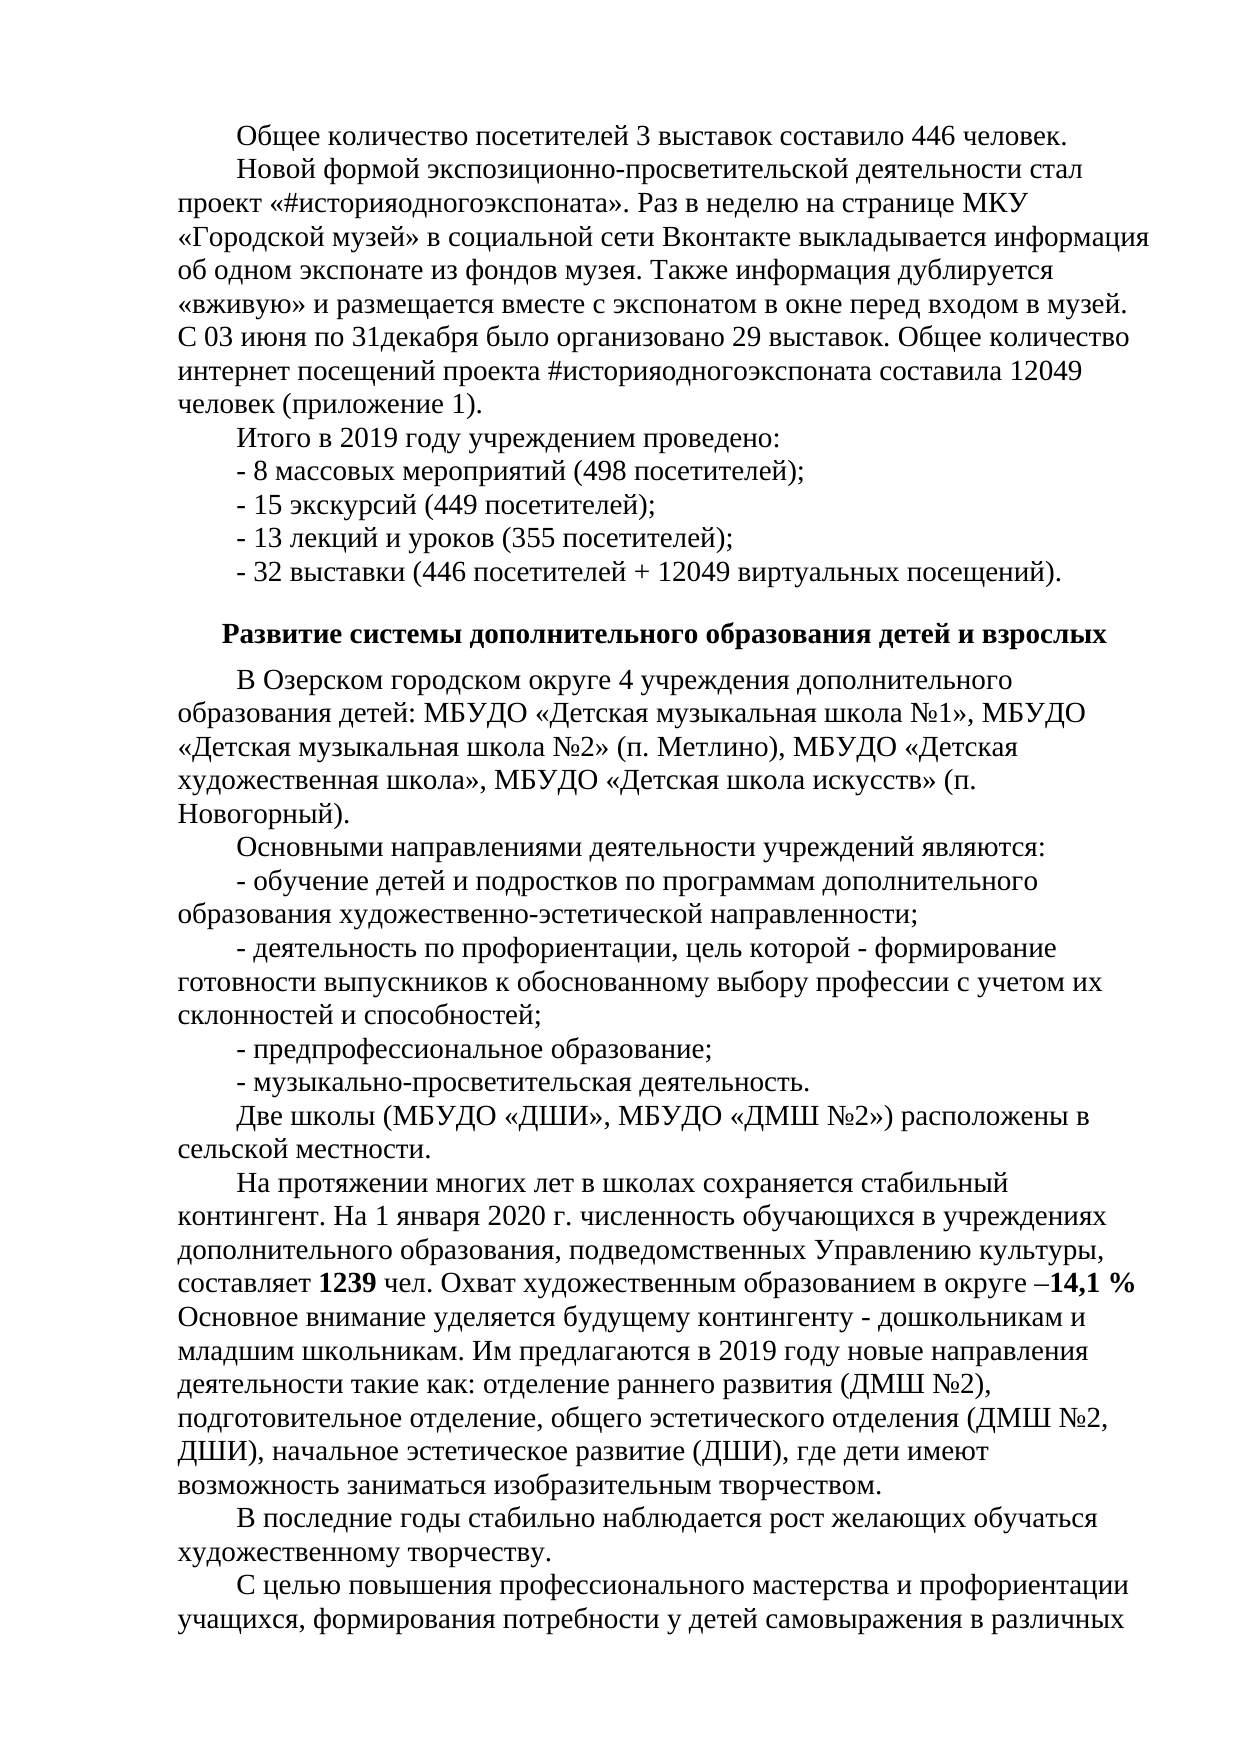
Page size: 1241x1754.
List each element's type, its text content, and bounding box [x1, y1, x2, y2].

text В последние годы стабильно наблюдается рост желающих обучаться художественному творчеству. [177, 1500, 1152, 1567]
text - 15 экскурсий (449 посетителей); [177, 487, 1152, 521]
text Общее количество посетителей 3 выставок составило 446 человек. [177, 118, 1152, 152]
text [177, 1567, 1152, 1634]
text - 32 выставки (446 посетителей + 12049 виртуальных посещений). [177, 554, 1152, 588]
text На протяжении многих лет в школах сохраняется стабильный контингент. На 1 января . численность обучающихся в учреждениях дополнительного образования, подведомственных Управлению культуры, составляет 1239 чел. Охват художественным образованием в округе –14,1 % Основное внимание уделяется будущему контингенту - дошкольникам и младшим школьникам. Им предлагаются в 2019 году новые направления деятельности такие как: отделение раннего развития (ДМШ №2), подготовительное отделение, общего эстетического отделения (ДМШ №2, ДШИ), начальное эстетическое развитие (ДШИ), где дети имеют возможность заниматься изобразительным творчеством. [177, 1165, 1152, 1500]
text Развитие системы дополнительного образования детей и взрослых [177, 616, 1152, 649]
text Две школы (МБУДО «ДШИ», МБУДО «ДМШ №2») расположены в сельской местности. [177, 1098, 1152, 1165]
text В Озерском городском округе 4 учреждения дополнительного образования детей: МБУДО «Детская музыкальная школа №1», МБУДО «Детская музыкальная школа №2» (п. Метлино), МБУДО «Детская художественная школа», МБУДО «Детская школа искусств» (п. Новогорный). [177, 662, 1152, 829]
text - музыкально-просветительская деятельность. [177, 1064, 1152, 1098]
text Основными направлениями деятельности учреждений являются: [177, 829, 1152, 863]
text Новой формой экспозиционно-просветительской деятельности стал проект «#историяодногоэкспоната». Раз в неделю на странице МКУ «Городской музей» в социальной сети Вконтакте выкладывается информация об одном экспонате из фондов музея. Также информация дублируется «вживую» и размещается вместе с экспонатом в окне перед входом в музей. С 03 июня по 31декабря было организовано 29 выставок. Общее количество интернет посещений проекта #историяодногоэкспоната составила 12049 человек (приложение 1). [177, 152, 1152, 420]
text - обучение детей и подростков по программам дополнительного образования художественно-эстетической направленности; [177, 863, 1152, 930]
text Итого в 2019 году учреждением проведено: [177, 420, 1152, 453]
text - 13 лекций и уроков (355 посетителей); [177, 521, 1152, 554]
text - предпрофессиональное образование; [177, 1031, 1152, 1064]
text - деятельность по профориентации, цель которой - формирование готовности выпускников к обоснованному выбору профессии с учетом их склонностей и способностей; [177, 930, 1152, 1031]
text - 8 массовых мероприятий (498 посетителей); [177, 453, 1152, 487]
